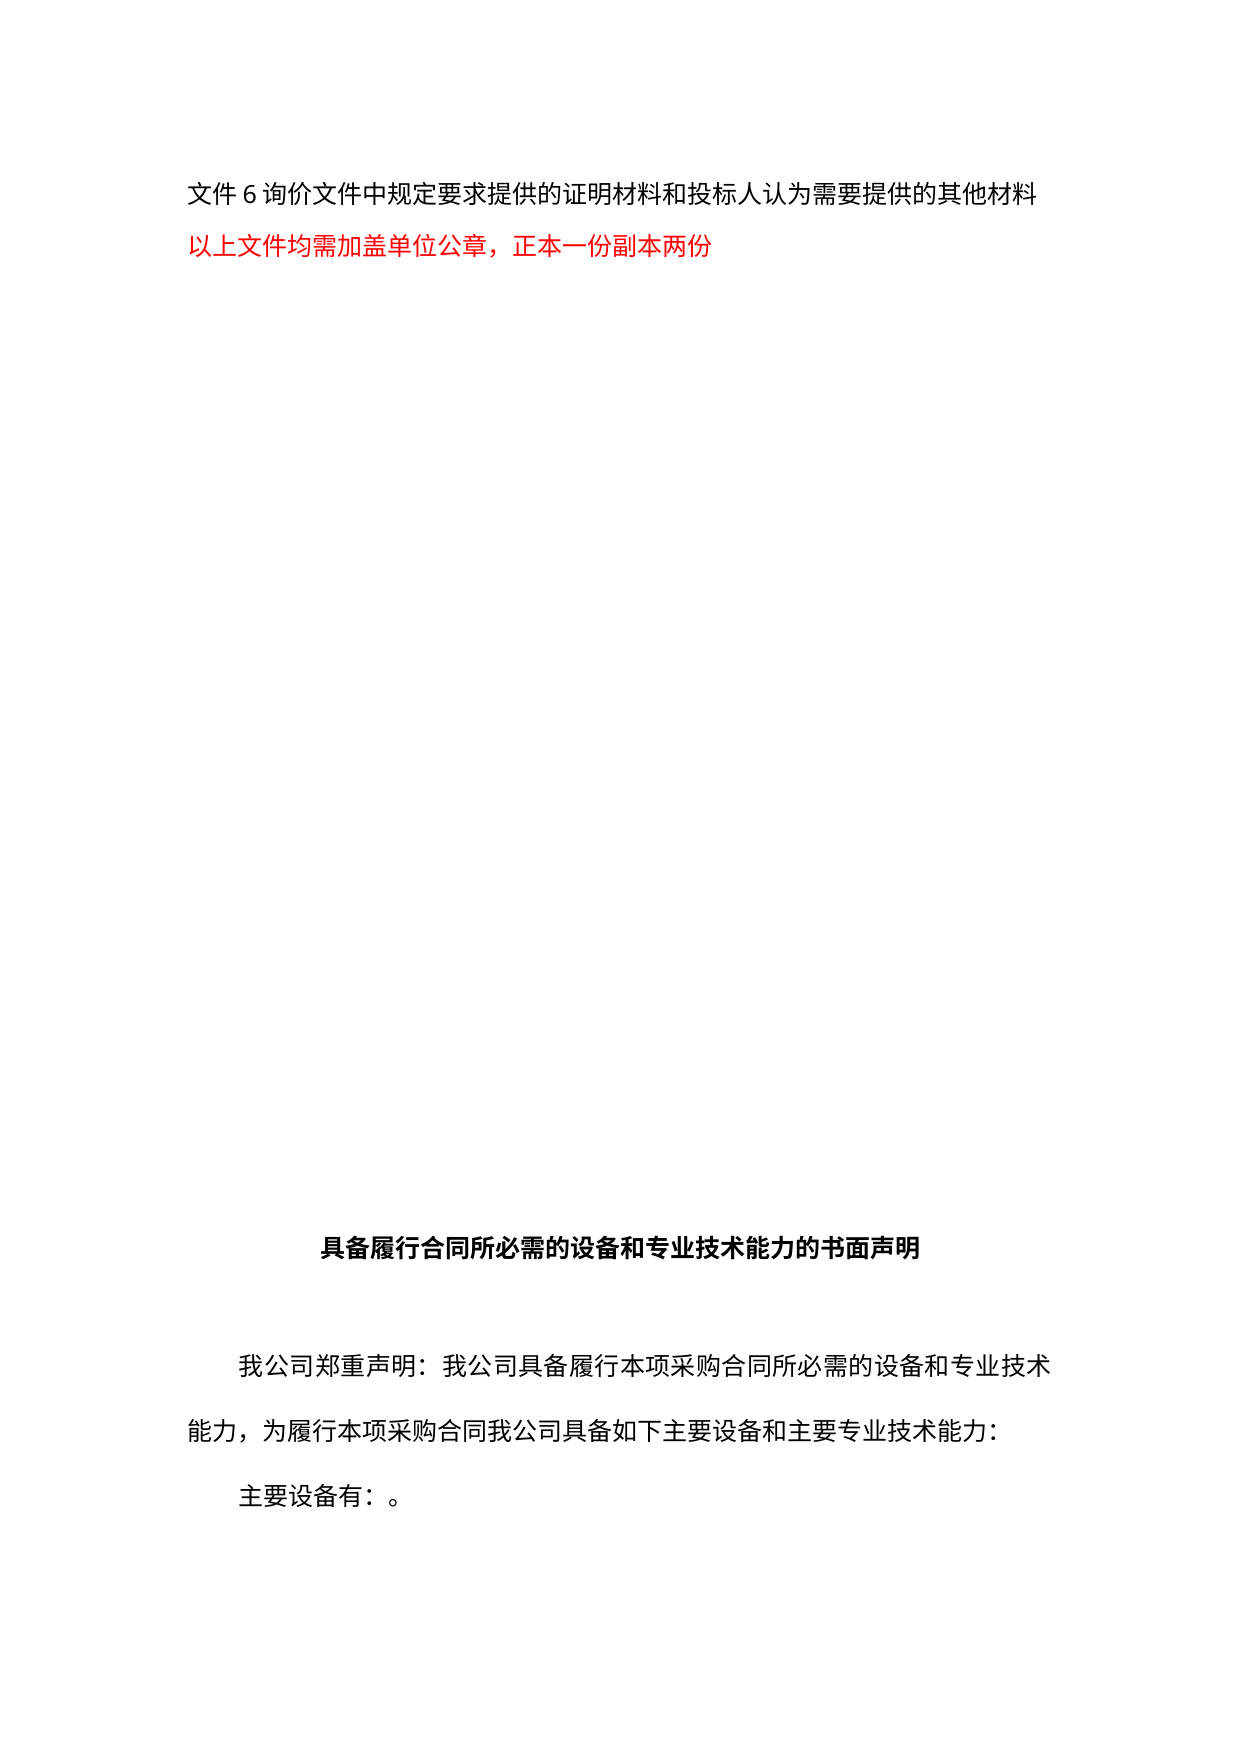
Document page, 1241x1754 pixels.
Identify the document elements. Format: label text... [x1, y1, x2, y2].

text 主要设备有：。 [187, 1462, 1053, 1527]
text 我公司郑重声明：我公司具备履行本项采购合同所必需的设备和专业技术能力，为履行本项采购合同我公司具备如下主要设备和主要专业技术能力： [187, 1332, 1053, 1462]
text 文件6询价文件中规定要求提供的证明材料和投标人认为需要提供的其他材料以上文件均需加盖单位公章，正本一份副本两份 [187, 162, 1053, 266]
subtitle 具备履行合同所必需的设备和专业技术能力的书面声明 [187, 1214, 1053, 1279]
